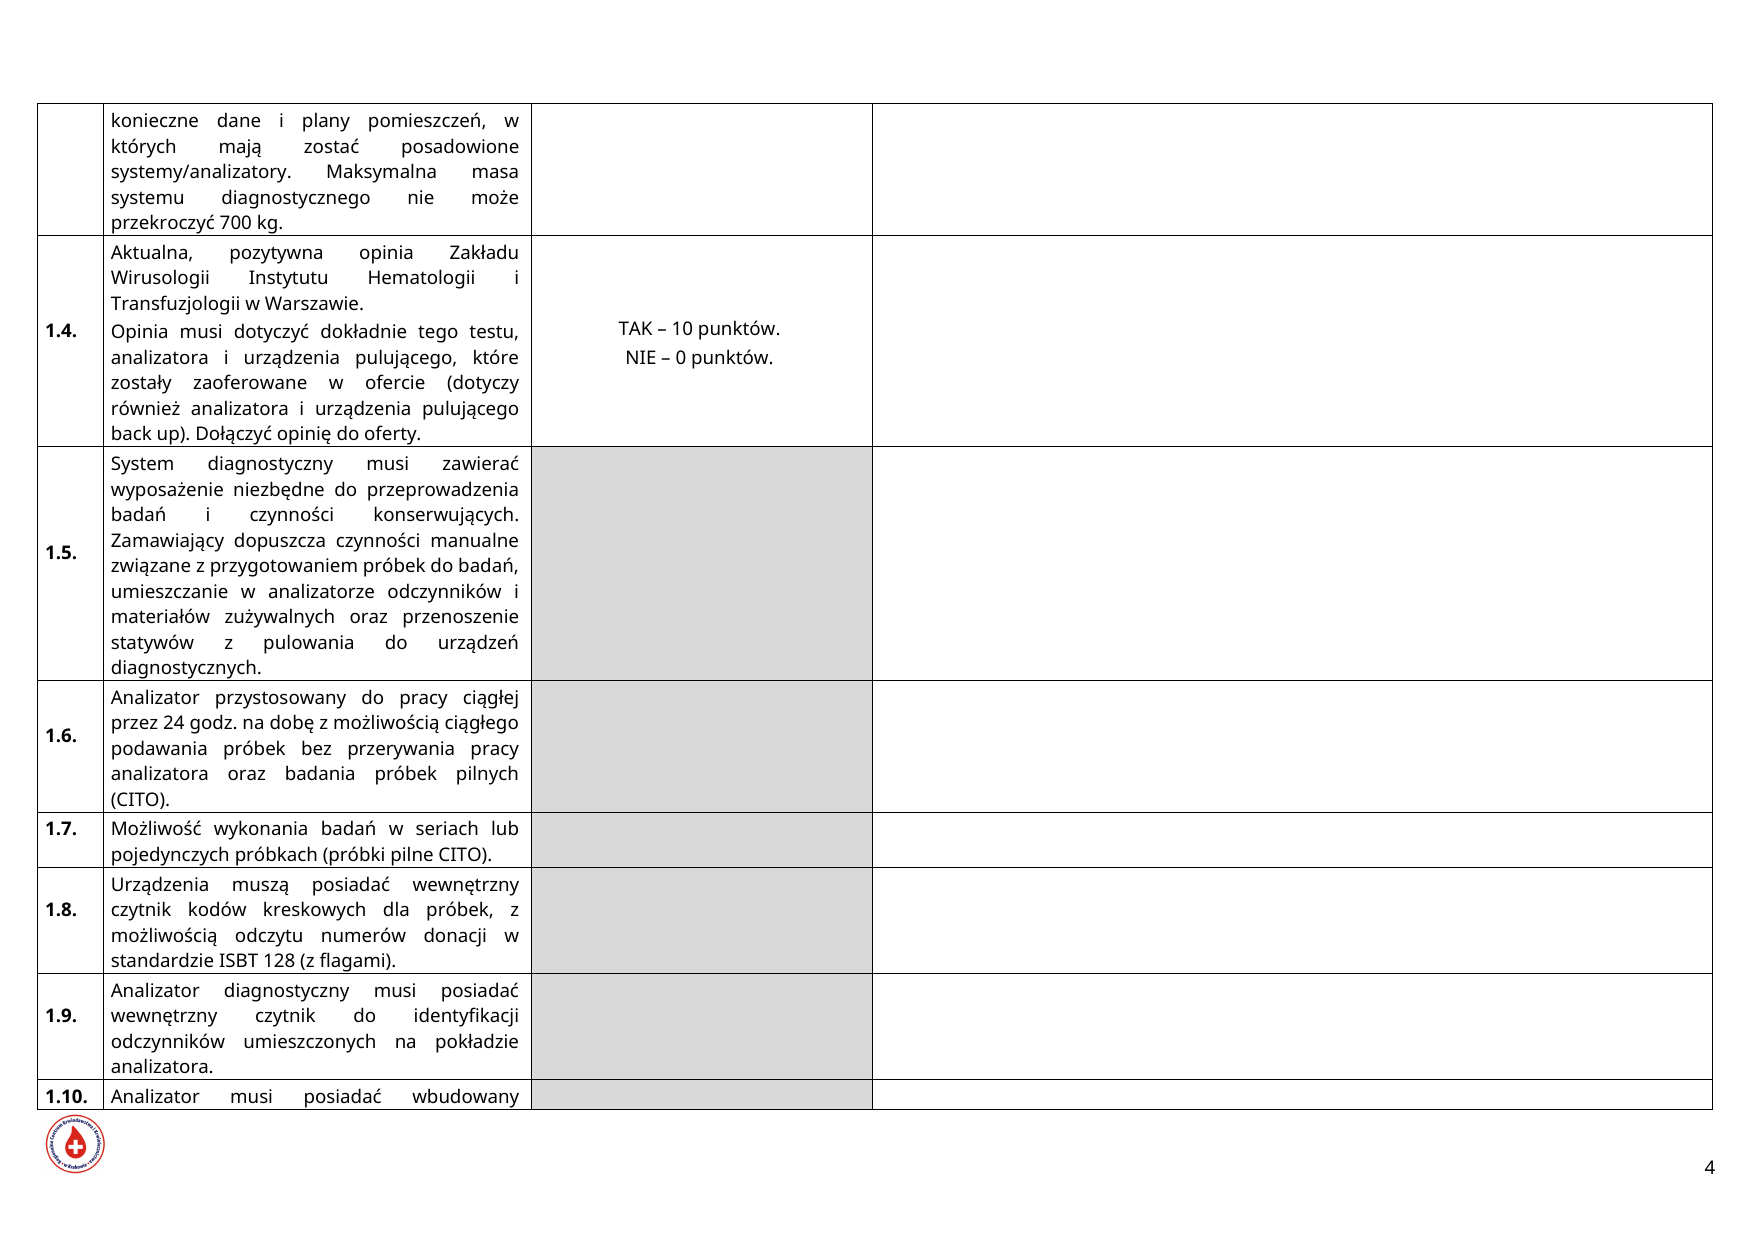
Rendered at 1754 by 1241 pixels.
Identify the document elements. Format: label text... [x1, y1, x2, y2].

table_cell [532, 868, 872, 973]
table_cell [873, 813, 1712, 867]
table_cell Możliwość wykonania badań w seriach lub pojedynczych próbkach (próbki pilne CITO). [104, 813, 531, 867]
table_cell [873, 868, 1712, 973]
table_cell Analizator diagnostyczny musi posiadać wewnętrzny czytnik do identyfikacji odczynników umieszczonych na pokładzie analizatora. [104, 974, 531, 1079]
picture [44, 1113, 106, 1175]
table_cell [532, 813, 872, 867]
table_cell [38, 104, 103, 235]
table_cell [873, 974, 1712, 1079]
table_cell [38, 813, 103, 867]
table_cell [38, 447, 103, 680]
table_cell Urządzenia muszą posiadać wewnętrzny czytnik kodów kreskowych dla próbek, z możliwością odczytu numerów donacji w standardzie ISBT 128 (z flagami). [104, 868, 531, 973]
table_cell TAK – 10 punktów. NIE – 0 punktów. [532, 236, 872, 446]
table_cell [873, 236, 1712, 446]
table_cell System diagnostyczny musi zawierać wyposażenie niezbędne do przeprowadzenia badań i czynności konserwujących. Zamawiający dopuszcza czynności manualne związane z przygotowaniem próbek do badań, umieszczanie w analizatorze odczynników i materiałów zużywalnych oraz przenoszenie statywów z pulowania do urządzeń diagnostycznych. [104, 447, 531, 680]
table_cell Analizator przystosowany do pracy ciągłej przez 24 godz. na dobę z możliwością ciągłego podawania próbek bez przerywania pracy analizatora oraz badania próbek pilnych (CITO). [104, 681, 531, 812]
table_cell [532, 681, 872, 812]
table_cell [873, 447, 1712, 680]
table_cell [38, 681, 103, 812]
table_cell [38, 236, 103, 446]
table_cell [873, 681, 1712, 812]
table_cell [38, 974, 103, 1079]
table_cell [873, 104, 1712, 235]
table_cell [38, 1080, 103, 1109]
table_cell [873, 1080, 1712, 1109]
table_cell [532, 104, 872, 235]
table_cell Aktualna, pozytywna opinia Zakładu Wirusologii Instytutu Hematologii i Transfuzjologii w Warszawie. Opinia musi dotyczyć dokładnie tego testu, analizatora i urządzenia pulującego, które zostały zaoferowane w ofercie (dotyczy również analizatora i urządzenia pulującego back up). Dołączyć opinię do oferty. [104, 236, 531, 446]
table_cell [38, 868, 103, 973]
table_cell [532, 1080, 872, 1109]
table_cell [532, 974, 872, 1079]
table_cell [532, 447, 872, 680]
